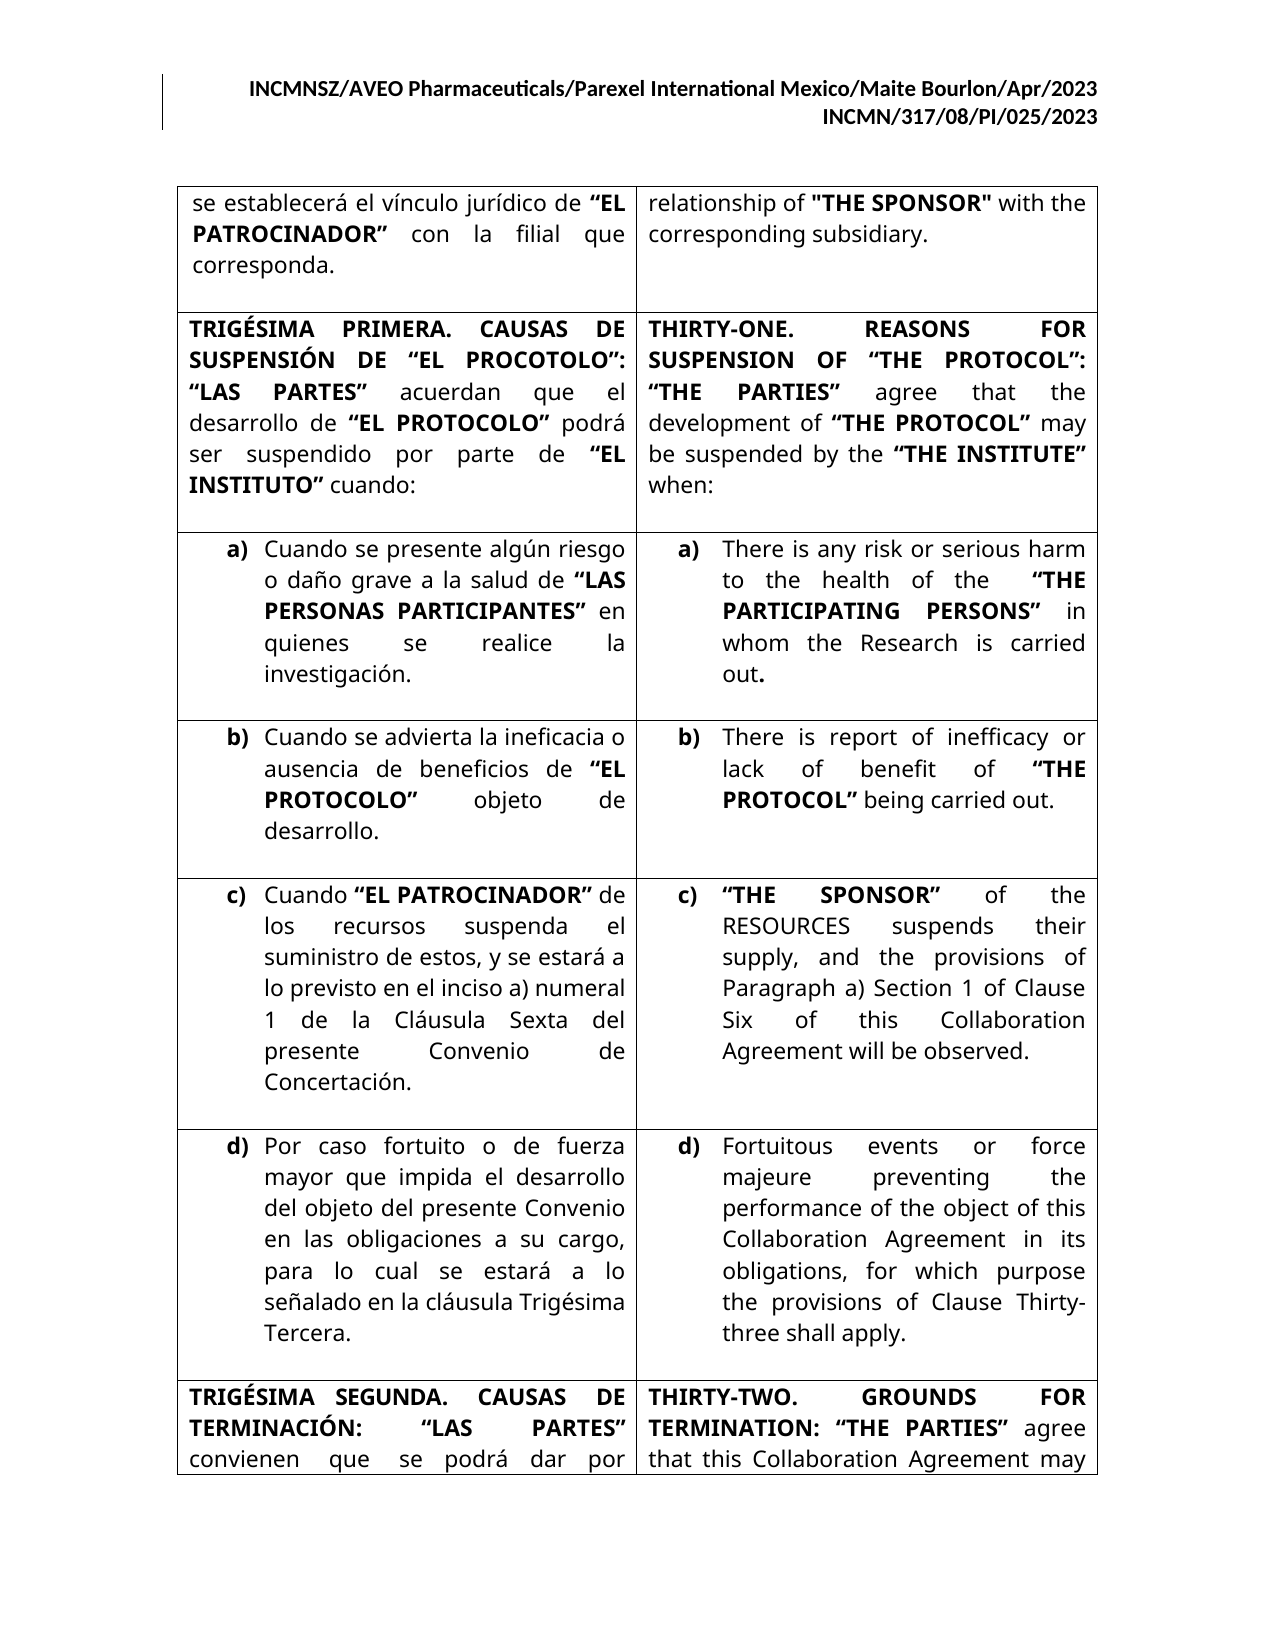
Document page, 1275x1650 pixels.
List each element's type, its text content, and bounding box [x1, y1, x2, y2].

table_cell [637, 1381, 1097, 1474]
table_cell “THE SPONSOR” of the RESOURCES suspends their supply, and the provisions of Paragraph a) Section 1 of Clause Six of this Collaboration Agreement will be observed. [637, 879, 1097, 1128]
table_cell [178, 187, 636, 312]
table_cell Cuando “EL PATROCINADOR” de los recursos suspenda el suministro de estos, y se estará a lo previsto en el inciso a) numeral 1 de la Cláusula Sexta del presente Convenio de Concertación. [178, 879, 636, 1128]
table_cell Fortuitous events or force majeure preventing the performance of the object of this Collaboration Agreement in its obligations, for which purpose the provisions of Clause Thirty-three shall apply. [637, 1130, 1097, 1379]
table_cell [637, 187, 1097, 312]
table_cell There is report of inefficacy or lack of benefit of “THE PROTOCOL” being carried out. [637, 721, 1097, 877]
table_cell Cuando se presente algún riesgo o daño grave a la salud de “LAS PERSONAS PARTICIPANTES” en quienes se realice la investigación. [178, 533, 636, 720]
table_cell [178, 1381, 636, 1474]
table_cell Por caso fortuito o de fuerza mayor que impida el desarrollo del objeto del presente Convenio en las obligaciones a su cargo, para lo cual se estará a lo señalado en la cláusula Trigésima Tercera. [178, 1130, 636, 1379]
table_cell TRIGÉSIMA PRIMERA. CAUSAS DE SUSPENSIÓN DE “EL PROCOTOLO”: “LAS PARTES” acuerdan que el desarrollo de “EL PROTOCOLO” podrá ser suspendido por parte de “EL INSTITUTO” cuando: [178, 313, 636, 532]
table_cell Cuando se advierta la ineficacia o ausencia de beneficios de “EL PROTOCOLO” objeto de desarrollo. [178, 721, 636, 877]
table_cell There is any risk or serious harm to the health of the “THE PARTICIPATING PERSONS” in whom the Research is carried out. [637, 533, 1097, 720]
table_cell THIRTY-ONE. REASONS FOR SUSPENSION OF “THE PROTOCOL”: “THE PARTIES” agree that the development of “THE PROTOCOL” may be suspended by the “THE INSTITUTE” when: [637, 313, 1097, 532]
